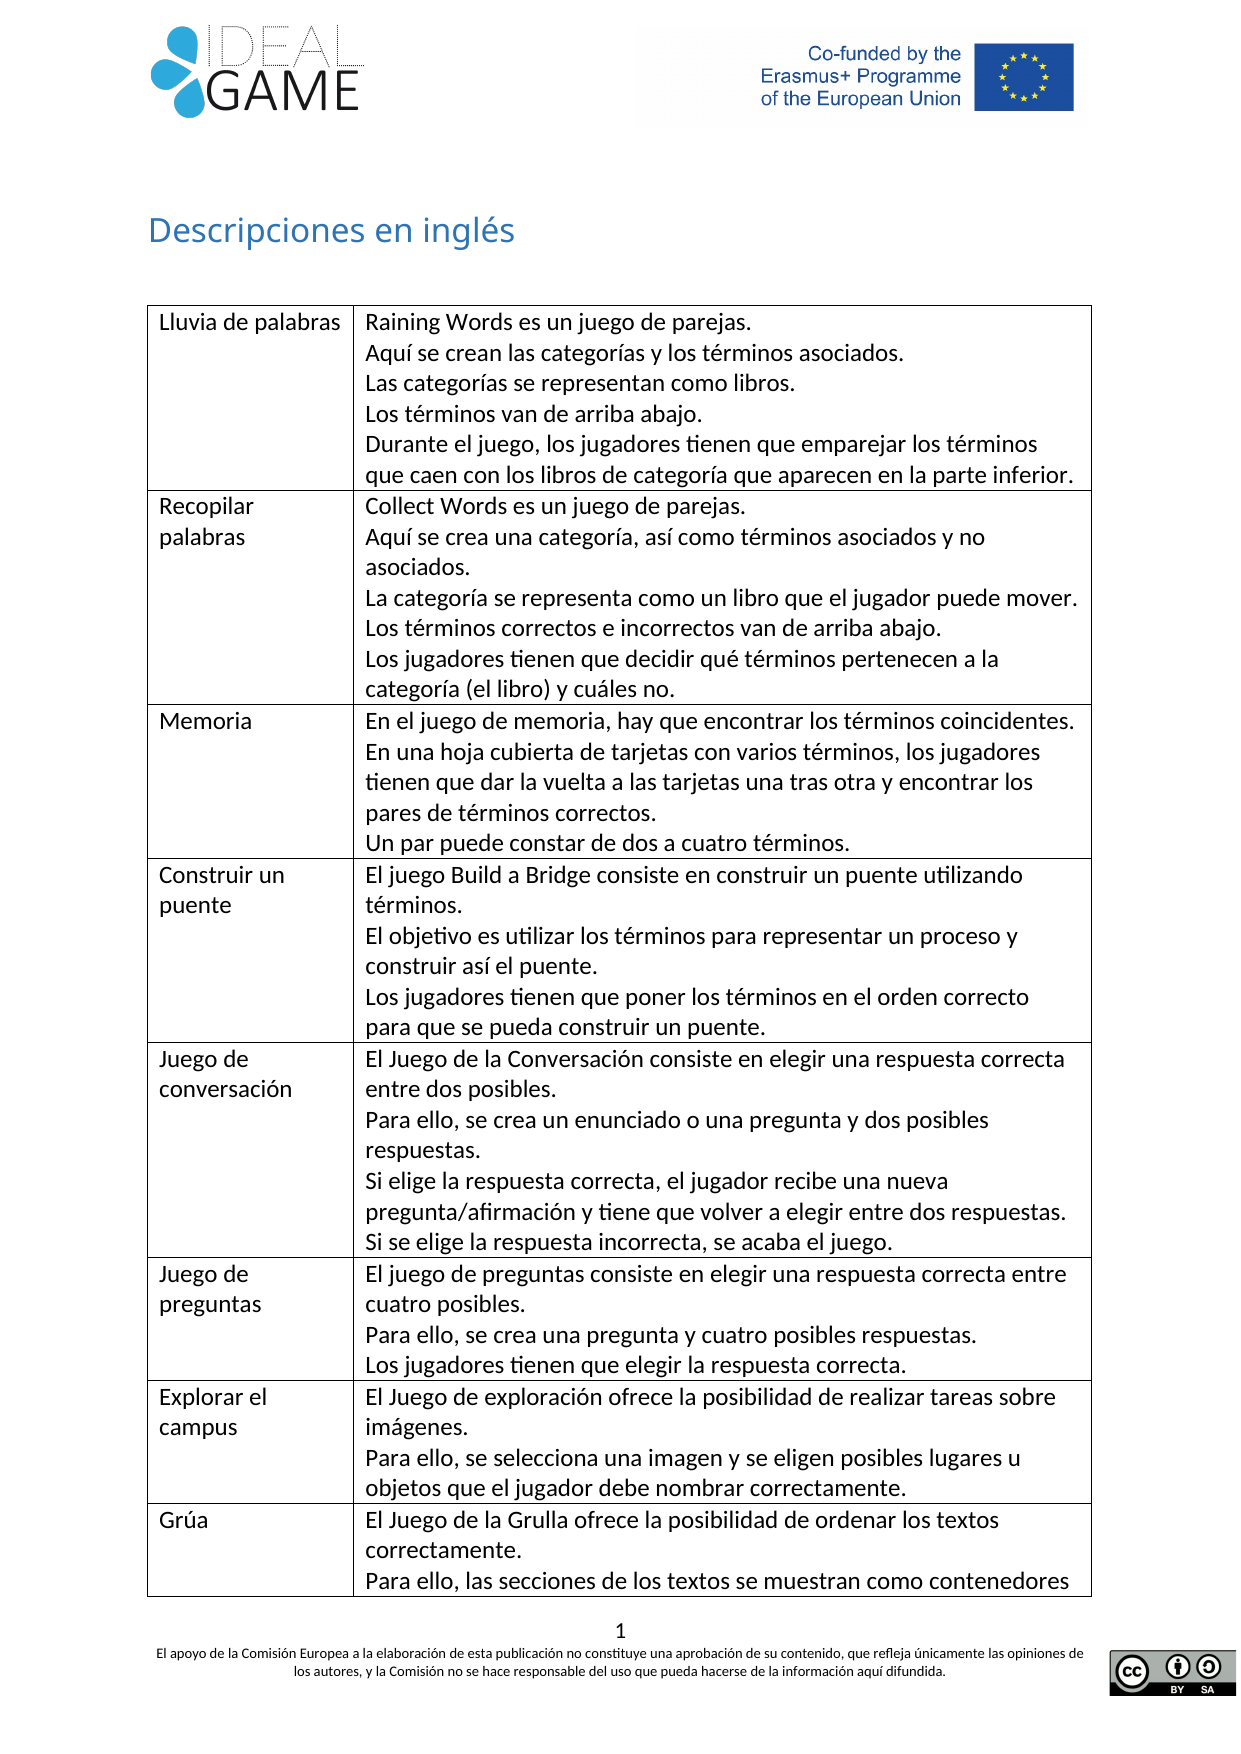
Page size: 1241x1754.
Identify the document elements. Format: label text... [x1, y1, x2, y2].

table_cell Construir un puente [148, 859, 353, 1042]
picture [147, 17, 367, 127]
picture [1107, 1647, 1237, 1695]
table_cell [354, 1504, 1091, 1596]
subtitle Descripciones en inglés [148, 207, 1092, 252]
table_header Raining Words es un juego de parejas. Aquí se crean las categorías y los términos asociados. Las categorías se representan como libros. Los términos van de arriba abajo. Durante el juego, los jugadores tienen que emparejar los términos que caen con los libros de categoría que aparecen en la parte inferior. [354, 306, 1091, 489]
table_cell El Juego de exploración ofrece la posibilidad de realizar tareas sobre imágenes. Para ello, se selecciona una imagen y se eligen posibles lugares u objetos que el jugador debe nombrar correctamente. [354, 1381, 1091, 1503]
table_cell Juego de preguntas [148, 1258, 353, 1380]
table_cell Explorar el campus [148, 1381, 353, 1503]
table_cell El juego de preguntas consiste en elegir una respuesta correcta entre cuatro posibles. Para ello, se crea una pregunta y cuatro posibles respuestas. Los jugadores tienen que elegir la respuesta correcta. [354, 1258, 1091, 1380]
table_header Lluvia de palabras [148, 306, 353, 489]
table_cell Memoria [148, 705, 353, 858]
table_cell En el juego de memoria, hay que encontrar los términos coincidentes. En una hoja cubierta de tarjetas con varios términos, los jugadores tienen que dar la vuelta a las tarjetas una tras otra y encontrar los pares de términos correctos. Un par puede constar de dos a cuatro términos. [354, 705, 1091, 858]
table_cell Grúa [148, 1504, 353, 1596]
picture [635, 27, 1089, 127]
table_cell Collect Words es un juego de parejas. Aquí se crea una categoría, así como términos asociados y no asociados. La categoría se representa como un libro que el jugador puede mover. Los términos correctos e incorrectos van de arriba abajo. Los jugadores tienen que decidir qué términos pertenecen a la categoría (el libro) y cuáles no. [354, 491, 1091, 704]
table_cell Recopilar palabras [148, 491, 353, 704]
table_cell El Juego de la Conversación consiste en elegir una respuesta correcta entre dos posibles. Para ello, se crea un enunciado o una pregunta y dos posibles respuestas. Si elige la respuesta correcta, el jugador recibe una nueva pregunta/afirmación y tiene que volver a elegir entre dos respuestas. Si se elige la respuesta incorrecta, se acaba el juego. [354, 1043, 1091, 1257]
table_cell Juego de conversación [148, 1043, 353, 1257]
table_cell El juego Build a Bridge consiste en construir un puente utilizando términos. El objetivo es utilizar los términos para representar un proceso y construir así el puente. Los jugadores tienen que poner los términos en el orden correcto para que se pueda construir un puente. [354, 859, 1091, 1042]
